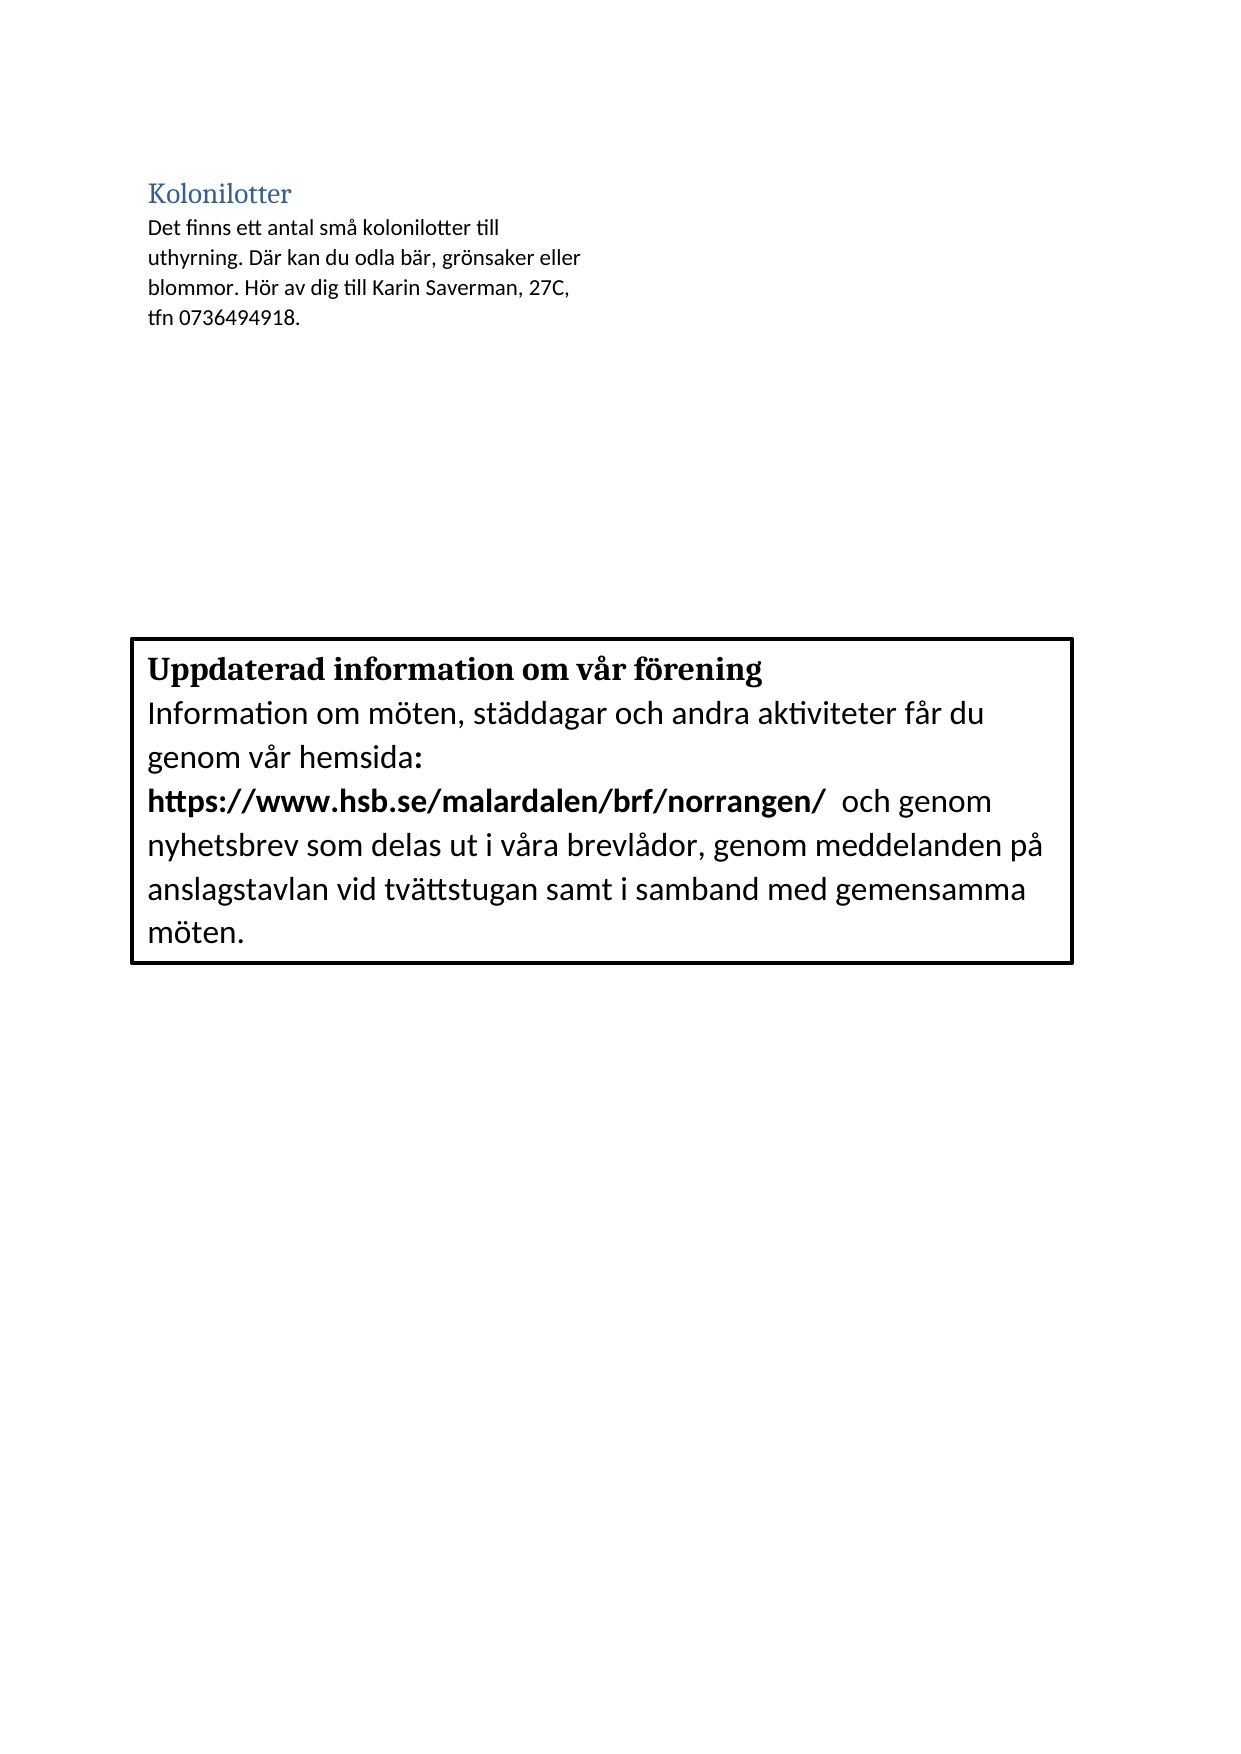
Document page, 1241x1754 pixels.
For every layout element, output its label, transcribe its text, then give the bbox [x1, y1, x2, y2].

subtitle Kolonilotter [148, 177, 583, 210]
text Det finns ett antal små kolonilotter till uthyrning. Där kan du odla bär, grönsaker eller blommor. Hör av dig till Karin Saverman, 27C, tfn 0736494918. [148, 213, 583, 332]
